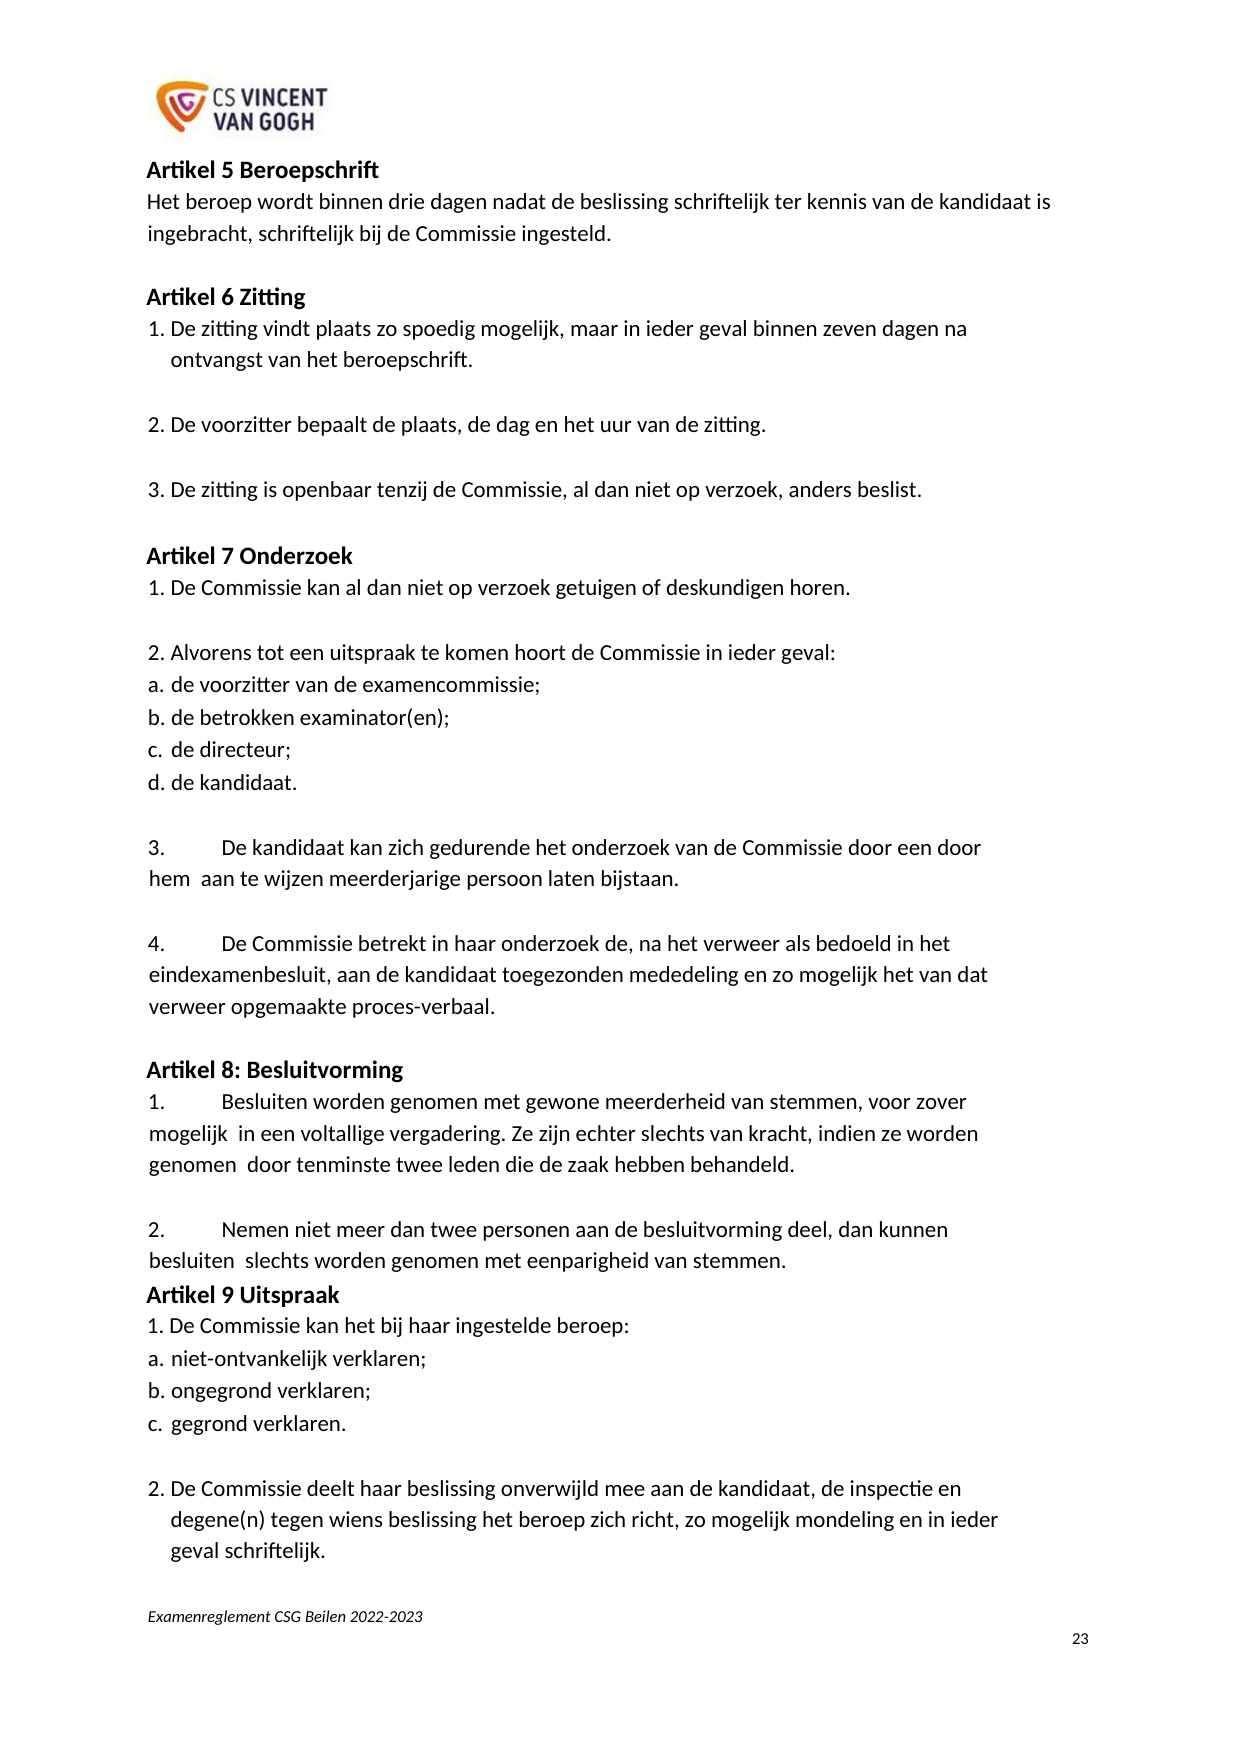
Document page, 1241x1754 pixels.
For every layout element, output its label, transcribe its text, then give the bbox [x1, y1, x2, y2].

list De Commissie kan al dan niet op verzoek getuigen of deskundigen horen. [148, 573, 1018, 601]
subtitle Artikel 9 Uitspraak [146, 1279, 1093, 1309]
list de directeur; [148, 735, 1018, 763]
list De zitting is openbaar tenzij de Commissie, al dan niet op verzoek, anders beslist. [148, 475, 1018, 503]
list De Commissie betrekt in haar onderzoek de, na het verweer als bedoeld in het eindexamenbesluit, aan de kandidaat toegezonden mededeling en zo mogelijk het van dat verweer opgemaakte proces-verbaal. [148, 929, 1018, 1020]
list de voorzitter van de examencommissie; [148, 670, 1018, 698]
subtitle Artikel 6 Zitting [146, 281, 1093, 312]
list niet-ontvankelijk verklaren; [148, 1344, 1018, 1372]
list Alvorens tot een uitspraak te komen hoort de Commissie in ieder geval: [148, 638, 1018, 666]
list gegrond verklaren. [148, 1409, 1018, 1437]
list De voorzitter bepaalt de plaats, de dag en het uur van de zitting. [148, 411, 1018, 438]
list de betrokken examinator(en); [148, 703, 1018, 731]
text 1. De Commissie kan het bij haar ingestelde beroep: [147, 1312, 1018, 1339]
list Nemen niet meer dan twee personen aan de besluitvorming deel, dan kunnen besluiten slechts worden genomen met eenparigheid van stemmen. [148, 1215, 1018, 1274]
list de kandidaat. [148, 768, 1018, 796]
list De zitting vindt plaats zo spoedig mogelijk, maar in ieder geval binnen zeven dagen na ontvangst van het beroepschrift. [148, 314, 1018, 374]
list ongegrond verklaren; [148, 1377, 1018, 1404]
list De Commissie deelt haar beslissing onverwijld mee aan de kandidaat, de inspectie en degene(n) tegen wiens beslissing het beroep zich richt, zo mogelijk mondeling en in ieder geval schriftelijk. [148, 1474, 1018, 1565]
list De kandidaat kan zich gedurende het onderzoek van de Commissie door een door hem aan te wijzen meerderjarige persoon laten bijstaan. [148, 833, 1018, 892]
subtitle Artikel 5 Beroepschrift [146, 154, 1093, 185]
subtitle Artikel 8: Besluitvorming [146, 1054, 1093, 1085]
list Besluiten worden genomen met gewone meerderheid van stemmen, voor zover mogelijk in een voltallige vergadering. Ze zijn echter slechts van kracht, indien ze worden genomen door tenminste twee leden die de zaak hebben behandeld. [148, 1087, 1018, 1178]
text Het beroep wordt binnen drie dagen nadat de beslissing schriftelijk ter kennis van de kandidaat is ingebracht, schriftelijk bij de Commissie ingesteld. [147, 187, 1093, 247]
subtitle Artikel 7 Onderzoek [146, 540, 1093, 571]
picture [147, 73, 337, 141]
